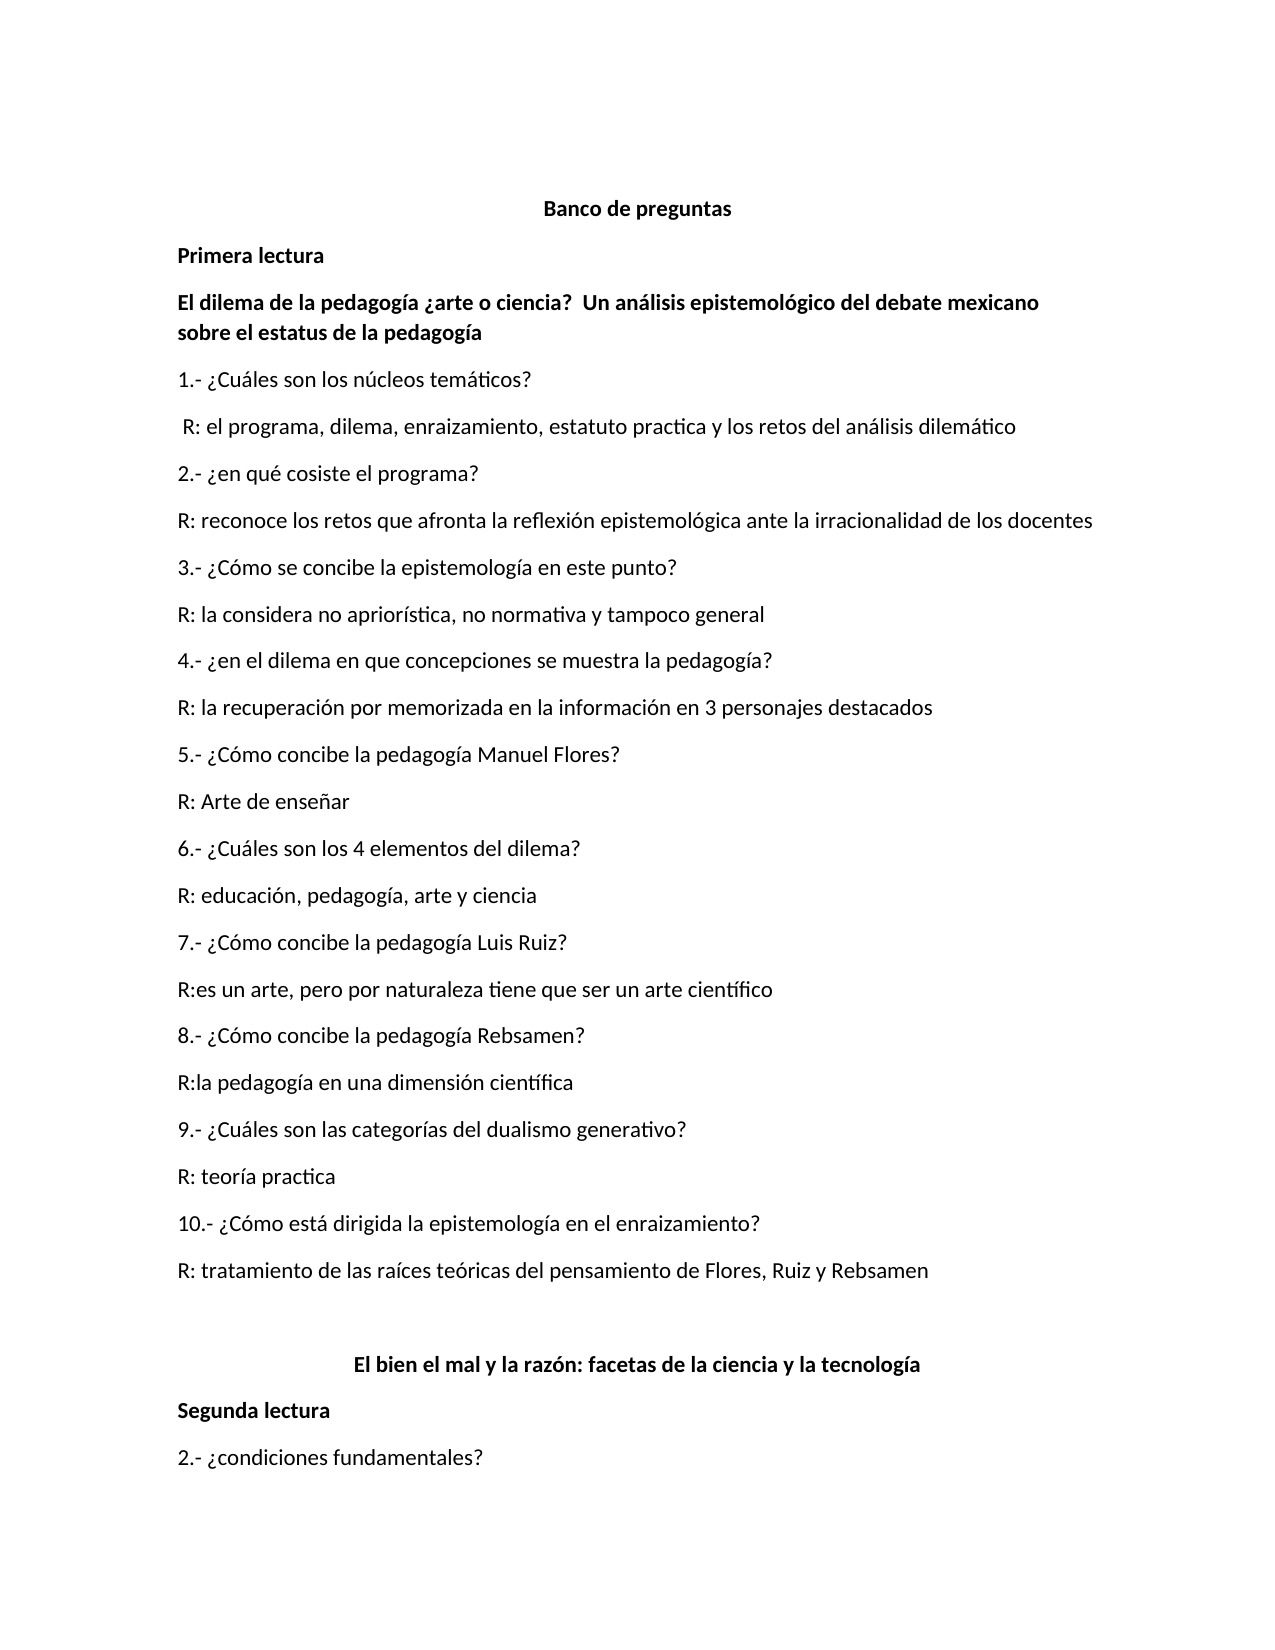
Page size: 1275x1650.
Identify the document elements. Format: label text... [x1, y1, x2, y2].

text R: reconoce los retos que afronta la reflexión epistemológica ante la irracionalidad de los docentes [177, 506, 1098, 534]
text R: la recuperación por memorizada en la información en 3 personajes destacados [177, 693, 1098, 721]
text R: el programa, dilema, enraizamiento, estatuto practica y los retos del análisis dilemático [177, 412, 1098, 440]
text 5.- ¿Cómo concibe la pedagogía Manuel Flores? [177, 740, 1098, 768]
text 6.- ¿Cuáles son los 4 elementos del dilema? [177, 834, 1098, 862]
text 2.- ¿condiciones fundamentales? [177, 1443, 1098, 1471]
text 8.- ¿Cómo concibe la pedagogía Rebsamen? [177, 1022, 1098, 1049]
text R: tratamiento de las raíces teóricas del pensamiento de Flores, Ruiz y Rebsamen [177, 1256, 1098, 1284]
text Primera lectura [177, 241, 1098, 269]
text Banco de preguntas [177, 194, 1098, 222]
text El dilema de la pedagogía ¿arte o ciencia? Un análisis epistemológico del debate mexicano sobre el estatus de la pedagogía [177, 288, 1098, 346]
text El bien el mal y la razón: facetas de la ciencia y la tecnología [177, 1350, 1098, 1378]
text R: Arte de enseñar [177, 787, 1098, 815]
text R: teoría practica [177, 1162, 1098, 1190]
text 1.- ¿Cuáles son los núcleos temáticos? [177, 365, 1098, 393]
text R:la pedagogía en una dimensión científica [177, 1068, 1098, 1096]
text 3.- ¿Cómo se concibe la epistemología en este punto? [177, 553, 1098, 581]
text 9.- ¿Cuáles son las categorías del dualismo generativo? [177, 1115, 1098, 1143]
text R: la considera no apriorística, no normativa y tampoco general [177, 600, 1098, 628]
text 4.- ¿en el dilema en que concepciones se muestra la pedagogía? [177, 647, 1098, 674]
text Segunda lectura [177, 1397, 1098, 1424]
text 2.- ¿en qué cosiste el programa? [177, 459, 1098, 487]
text 7.- ¿Cómo concibe la pedagogía Luis Ruiz? [177, 928, 1098, 956]
text R:es un arte, pero por naturaleza tiene que ser un arte científico [177, 975, 1098, 1003]
text R: educación, pedagogía, arte y ciencia [177, 881, 1098, 909]
text 10.- ¿Cómo está dirigida la epistemología en el enraizamiento? [177, 1209, 1098, 1237]
